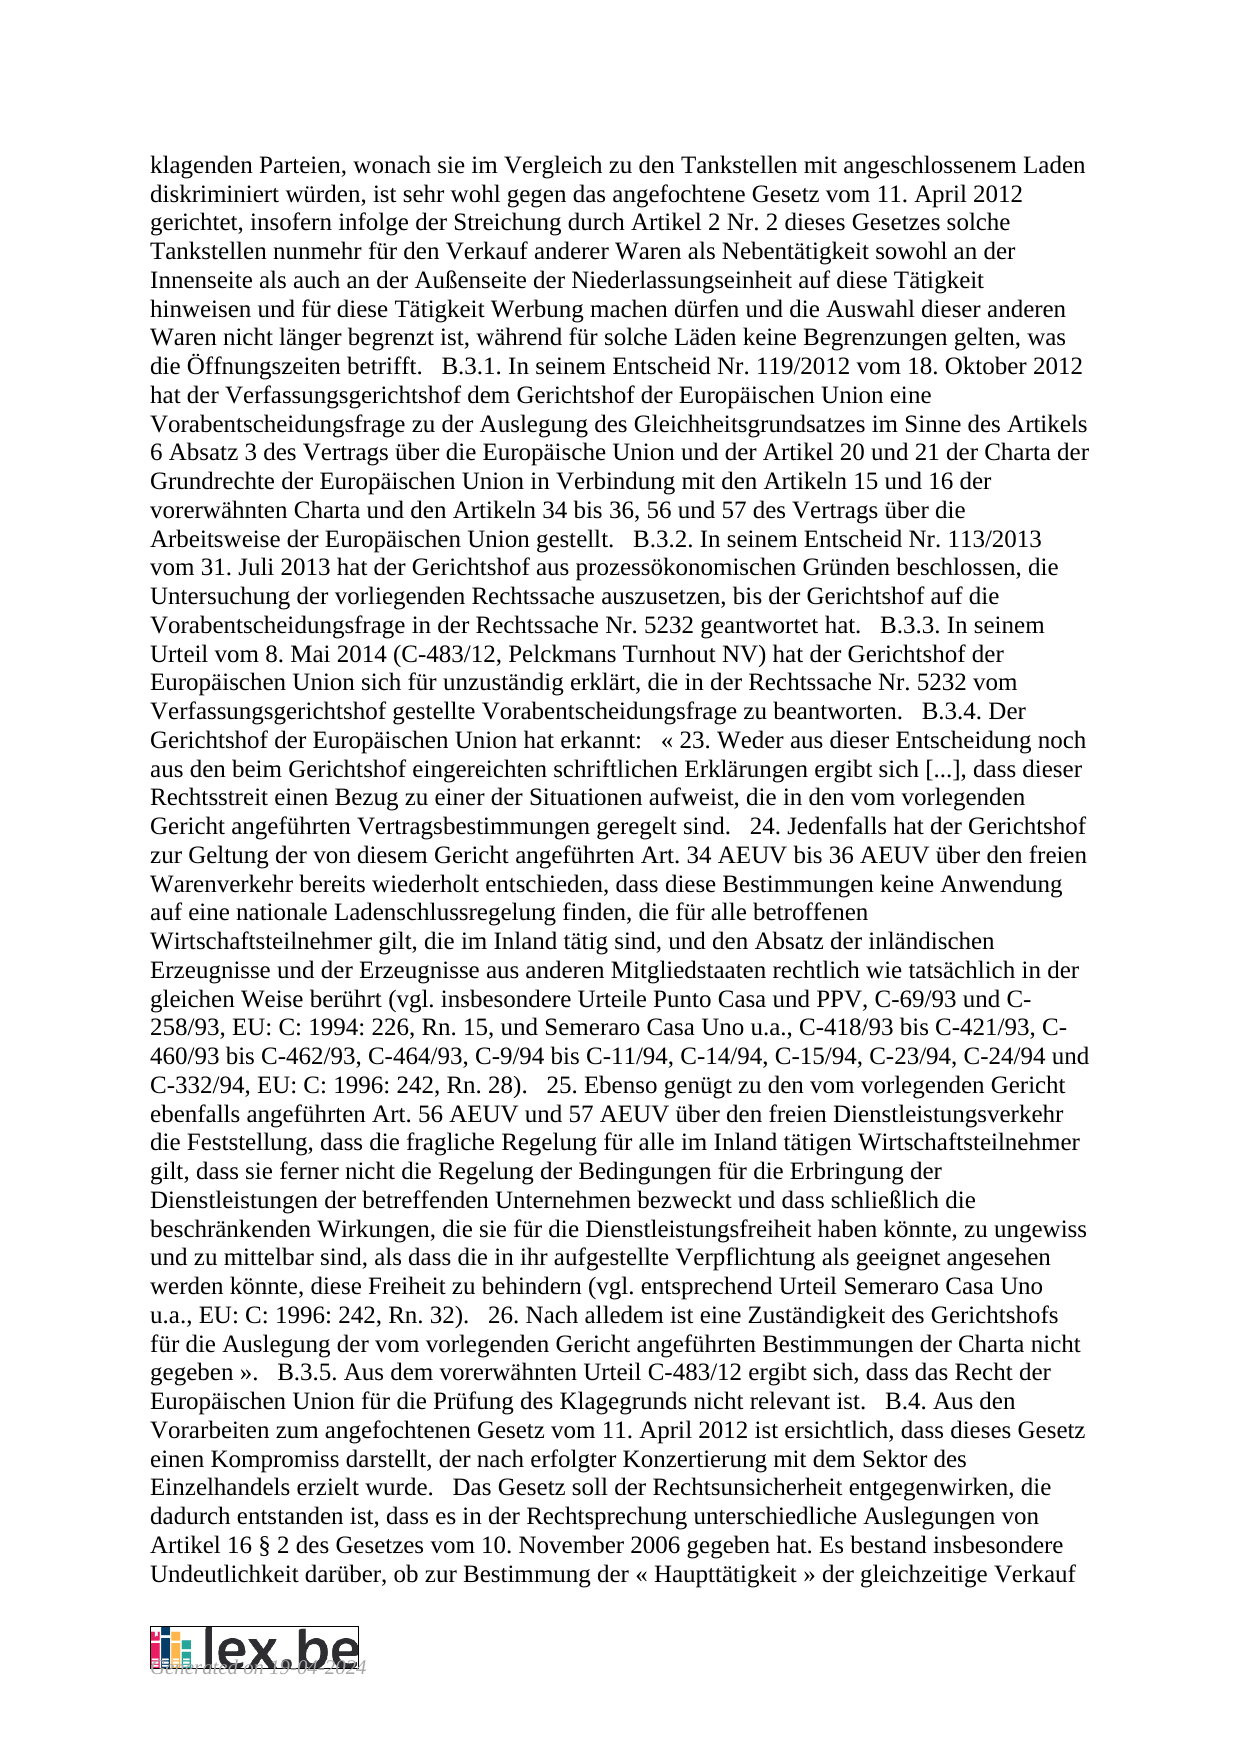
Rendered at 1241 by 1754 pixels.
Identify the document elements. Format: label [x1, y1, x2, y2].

text [150, 150, 1090, 1587]
picture [151, 1627, 358, 1668]
